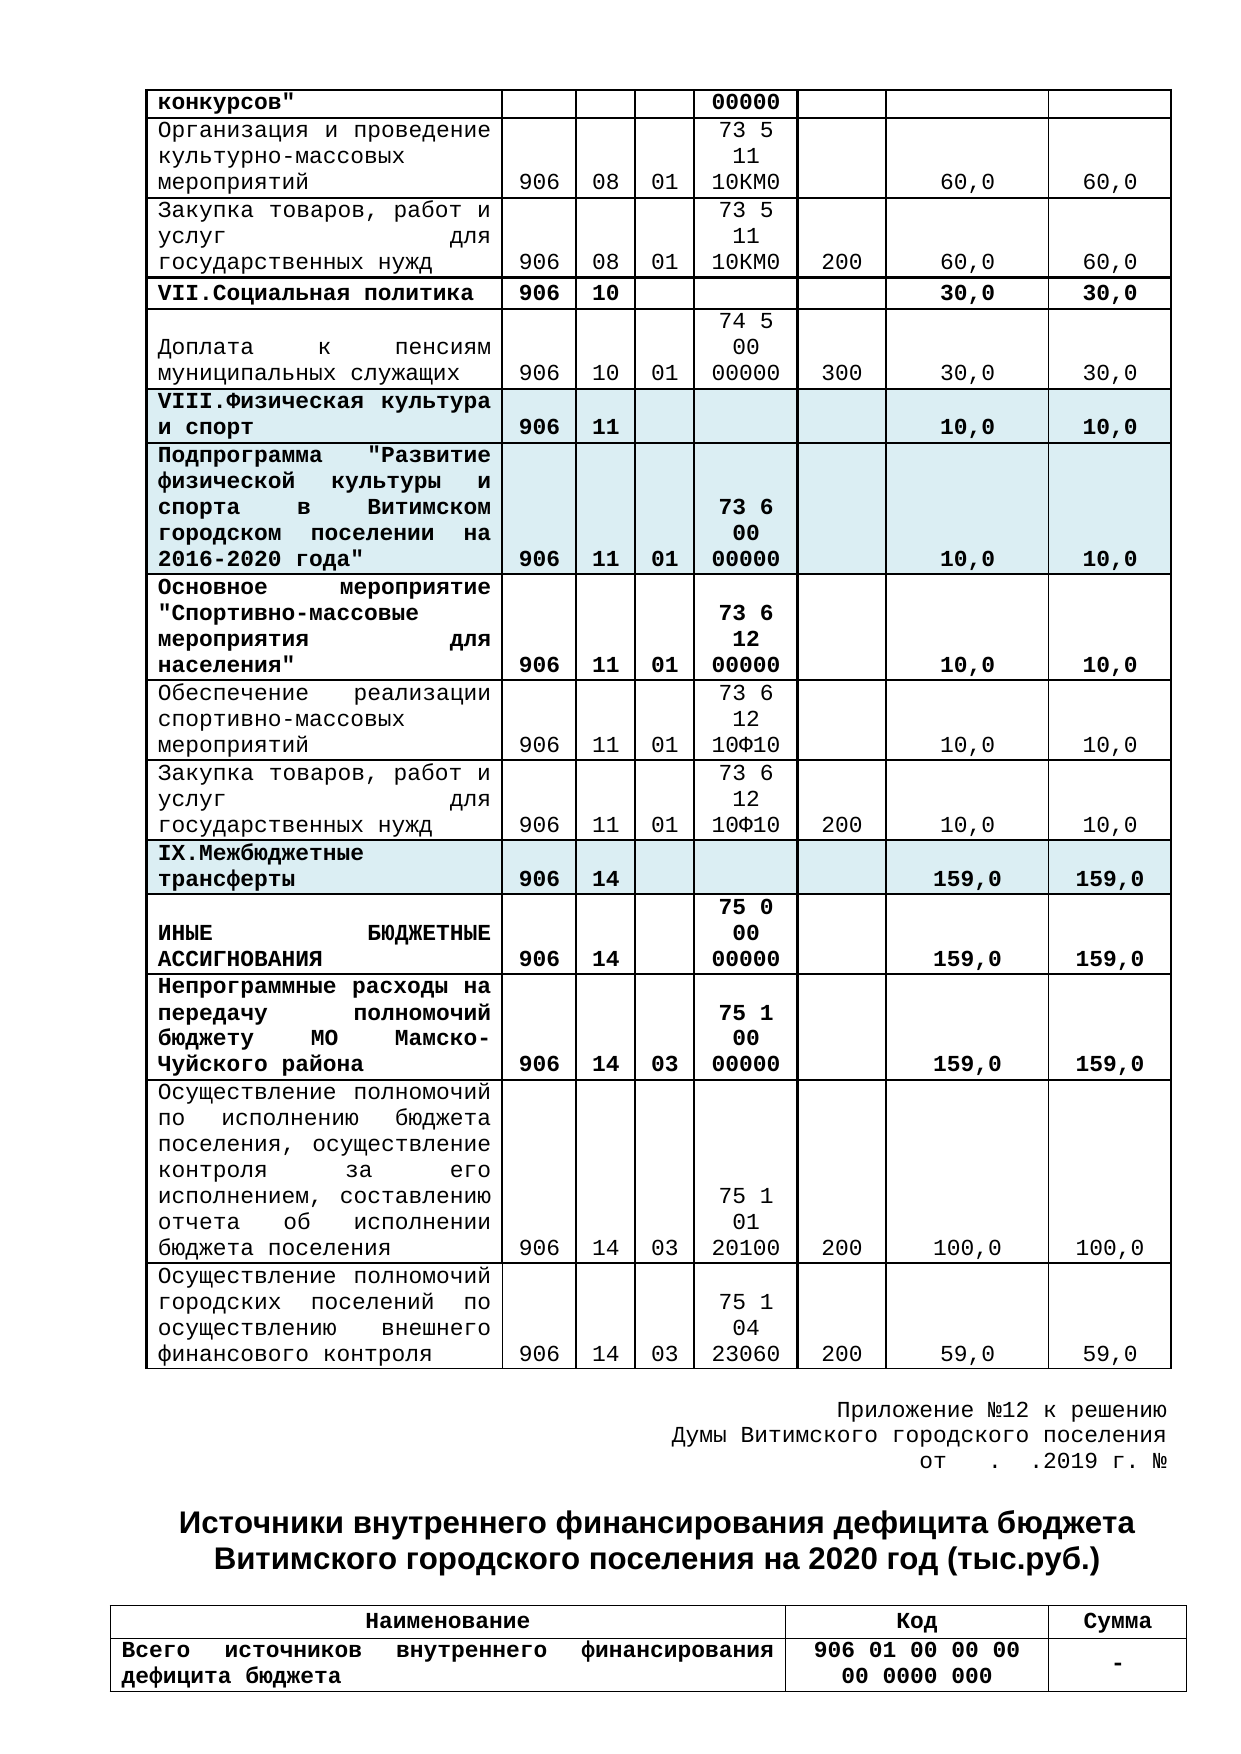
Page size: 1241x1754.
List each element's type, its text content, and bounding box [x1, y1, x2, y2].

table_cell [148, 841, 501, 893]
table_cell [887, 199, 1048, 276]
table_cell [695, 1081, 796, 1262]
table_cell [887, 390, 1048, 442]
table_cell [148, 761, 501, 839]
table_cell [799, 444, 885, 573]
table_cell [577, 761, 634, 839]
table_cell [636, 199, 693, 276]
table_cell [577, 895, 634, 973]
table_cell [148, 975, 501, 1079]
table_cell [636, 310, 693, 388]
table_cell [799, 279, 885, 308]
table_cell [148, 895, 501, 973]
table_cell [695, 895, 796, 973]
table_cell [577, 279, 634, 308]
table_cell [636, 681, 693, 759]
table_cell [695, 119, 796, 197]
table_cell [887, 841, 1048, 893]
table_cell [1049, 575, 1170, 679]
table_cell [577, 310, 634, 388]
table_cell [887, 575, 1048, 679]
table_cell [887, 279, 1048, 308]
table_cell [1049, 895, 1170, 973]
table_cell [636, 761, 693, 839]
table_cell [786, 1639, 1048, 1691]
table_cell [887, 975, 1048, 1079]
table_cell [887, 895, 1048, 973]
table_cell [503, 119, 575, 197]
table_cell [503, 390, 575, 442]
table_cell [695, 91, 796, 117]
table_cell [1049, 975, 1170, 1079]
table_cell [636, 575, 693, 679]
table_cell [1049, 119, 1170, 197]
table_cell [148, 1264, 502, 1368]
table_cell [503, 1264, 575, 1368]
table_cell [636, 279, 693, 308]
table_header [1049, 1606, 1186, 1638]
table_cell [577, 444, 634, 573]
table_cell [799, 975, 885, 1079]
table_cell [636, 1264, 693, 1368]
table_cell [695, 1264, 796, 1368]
text Думы Витимского городского поселения [148, 1424, 1167, 1450]
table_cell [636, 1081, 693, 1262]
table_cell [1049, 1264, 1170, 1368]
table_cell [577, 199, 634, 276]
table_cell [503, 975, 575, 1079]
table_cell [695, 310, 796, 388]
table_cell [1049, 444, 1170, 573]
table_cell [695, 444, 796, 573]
text Приложение №12 к решению [148, 1398, 1167, 1424]
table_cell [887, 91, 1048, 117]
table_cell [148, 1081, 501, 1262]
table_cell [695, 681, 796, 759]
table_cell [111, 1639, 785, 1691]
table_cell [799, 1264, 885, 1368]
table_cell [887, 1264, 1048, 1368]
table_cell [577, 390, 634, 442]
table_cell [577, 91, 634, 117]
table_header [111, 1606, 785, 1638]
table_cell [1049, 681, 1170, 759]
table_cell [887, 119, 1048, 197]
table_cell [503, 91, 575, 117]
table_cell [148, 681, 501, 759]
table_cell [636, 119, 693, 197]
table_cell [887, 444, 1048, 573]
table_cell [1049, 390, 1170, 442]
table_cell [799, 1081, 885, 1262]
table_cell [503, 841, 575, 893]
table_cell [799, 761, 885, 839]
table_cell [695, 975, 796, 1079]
text от . .2019 г. № [148, 1450, 1167, 1476]
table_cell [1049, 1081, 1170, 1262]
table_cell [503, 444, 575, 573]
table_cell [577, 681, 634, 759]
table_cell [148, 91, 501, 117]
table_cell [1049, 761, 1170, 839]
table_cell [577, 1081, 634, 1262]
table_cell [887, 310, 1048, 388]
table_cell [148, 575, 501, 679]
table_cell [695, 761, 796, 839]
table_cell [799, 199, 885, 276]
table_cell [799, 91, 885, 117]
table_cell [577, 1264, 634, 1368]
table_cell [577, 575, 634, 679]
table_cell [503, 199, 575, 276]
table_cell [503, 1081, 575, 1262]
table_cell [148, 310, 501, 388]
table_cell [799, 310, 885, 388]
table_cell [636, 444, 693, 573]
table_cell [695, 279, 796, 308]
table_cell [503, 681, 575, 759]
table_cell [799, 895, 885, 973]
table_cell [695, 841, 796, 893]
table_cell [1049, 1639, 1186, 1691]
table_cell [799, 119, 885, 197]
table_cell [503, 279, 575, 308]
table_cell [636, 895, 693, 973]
text Источники внутреннего финансирования дефицита бюджета [148, 1504, 1167, 1540]
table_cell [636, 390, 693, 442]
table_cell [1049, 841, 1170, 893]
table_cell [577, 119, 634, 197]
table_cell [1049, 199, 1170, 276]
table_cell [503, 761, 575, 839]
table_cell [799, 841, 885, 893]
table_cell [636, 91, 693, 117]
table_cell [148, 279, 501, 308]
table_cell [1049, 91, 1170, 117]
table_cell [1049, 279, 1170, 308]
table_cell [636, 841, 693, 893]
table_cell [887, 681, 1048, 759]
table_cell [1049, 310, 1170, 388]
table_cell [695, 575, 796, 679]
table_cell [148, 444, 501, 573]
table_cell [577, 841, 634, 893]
text Витимского городского поселения на 2020 год (тыс.руб.) [148, 1540, 1167, 1576]
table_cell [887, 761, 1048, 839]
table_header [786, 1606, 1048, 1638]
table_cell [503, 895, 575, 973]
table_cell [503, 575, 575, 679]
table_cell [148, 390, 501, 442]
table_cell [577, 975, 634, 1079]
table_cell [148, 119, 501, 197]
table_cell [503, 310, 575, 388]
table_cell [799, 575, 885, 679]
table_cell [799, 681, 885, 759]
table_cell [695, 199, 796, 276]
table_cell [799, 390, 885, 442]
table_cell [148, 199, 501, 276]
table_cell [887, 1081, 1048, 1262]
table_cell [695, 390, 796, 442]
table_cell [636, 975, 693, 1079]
